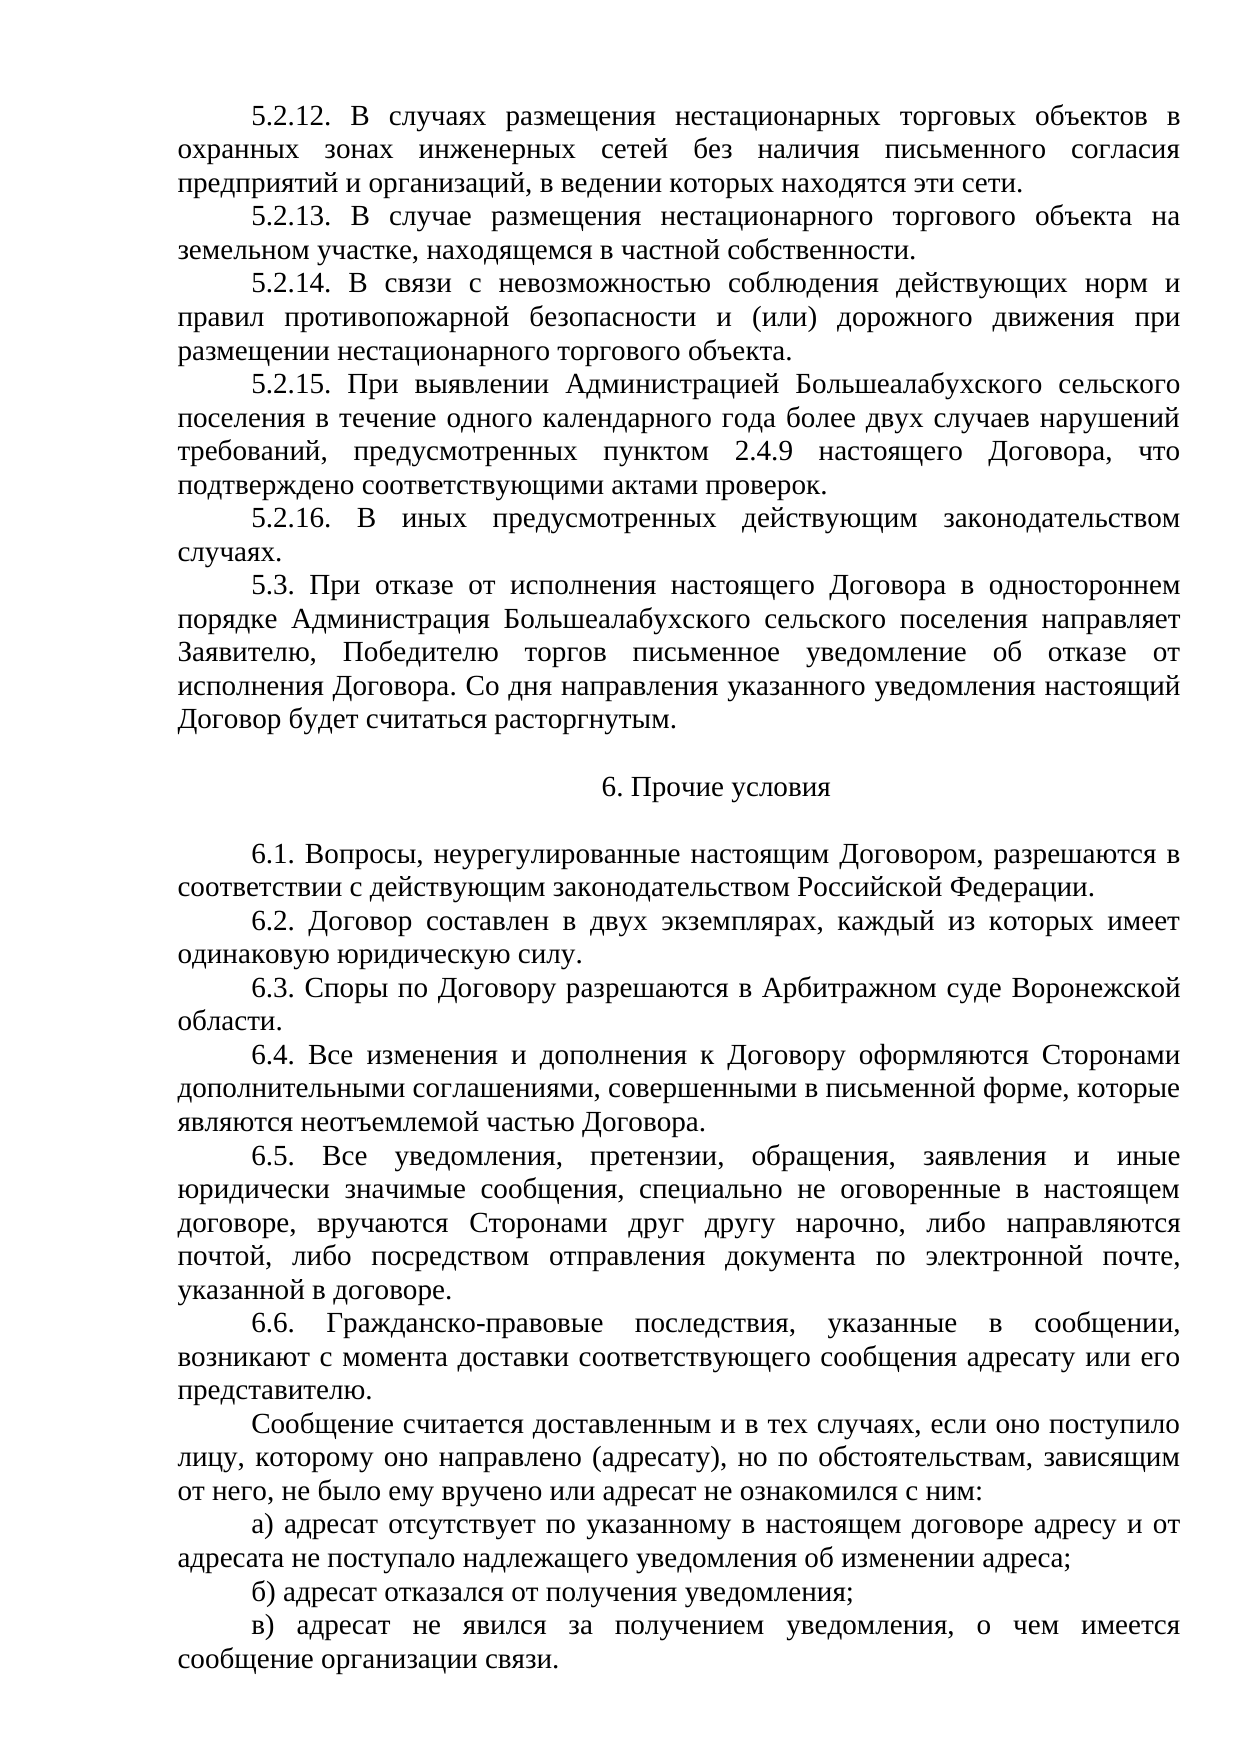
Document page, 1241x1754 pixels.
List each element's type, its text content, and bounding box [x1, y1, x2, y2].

text 5.2.12. В случаях размещения нестационарных торговых объектов в охранных зонах инженерных сетей без наличия письменного согласия предприятий и организаций, в ведении которых находятся эти сети. [177, 98, 1181, 198]
text 6.2. Договор составлен в двух экземплярах, каждый из которых имеет одинаковую юридическую силу. [177, 903, 1181, 970]
text 6.3. Споры по Договору разрешаются в Арбитражном суде Воронежской области. [177, 970, 1181, 1037]
text 5.2.14. В связи с невозможностью соблюдения действующих норм и правил противопожарной безопасности и (или) дорожного движения при размещении нестационарного торгового объекта. [177, 266, 1181, 366]
text Сообщение считается доставленным и в тех случаях, если оно поступило лицу, которому оно направлено (адресату), но по обстоятельствам, зависящим от него, не было ему вручено или адресат не ознакомился с ним: [177, 1406, 1181, 1507]
text 5.3. При отказе от исполнения настоящего Договора в одностороннем порядке Администрация Большеалабухского сельского поселения направляет Заявителю, Победителю торгов письменное уведомление об отказе от исполнения Договора. Со дня направления указанного уведомления настоящий Договор будет считаться расторгнутым. [177, 567, 1181, 735]
text 6.6. Гражданско-правовые последствия, указанные в сообщении, возникают с момента доставки соответствующего сообщения адресату или его представителю. [177, 1305, 1181, 1406]
text 6.1. Вопросы, неурегулированные настоящим Договором, разрешаются в соответствии с действующим законодательством Российской Федерации. [177, 836, 1181, 903]
text 5.2.15. При выявлении Администрацией Большеалабухского сельского поселения в течение одного календарного года более двух случаев нарушений требований, предусмотренных пунктом 2.4.9 настоящего Договора, что подтверждено соответствующими актами проверок. [177, 366, 1181, 500]
text 5.2.13. В случае размещения нестационарного торгового объекта на земельном участке, находящемся в частной собственности. [177, 198, 1181, 266]
text в) адресат не явился за получением уведомления, о чем имеется сообщение организации связи. [177, 1607, 1181, 1674]
text 6.4. Все изменения и дополнения к Договору оформляются Сторонами дополнительными соглашениями, совершенными в письменной форме, которые являются неотъемлемой частью Договора. [177, 1037, 1181, 1138]
text 6.5. Все уведомления, претензии, обращения, заявления и иные юридически значимые сообщения, специально не оговоренные в настоящем договоре, вручаются Сторонами друг другу нарочно, либо направляются почтой, либо посредством отправления документа по электронной почте, указанной в договоре. [177, 1138, 1181, 1305]
text а) адресат отсутствует по указанному в настоящем договоре адресу и от адресата не поступало надлежащего уведомления об изменении адреса; [177, 1507, 1181, 1574]
text 6. Прочие условия [177, 769, 1181, 802]
text б) адресат отказался от получения уведомления; [177, 1574, 1181, 1607]
text 5.2.16. В иных предусмотренных действующим законодательством случаях. [177, 500, 1181, 567]
